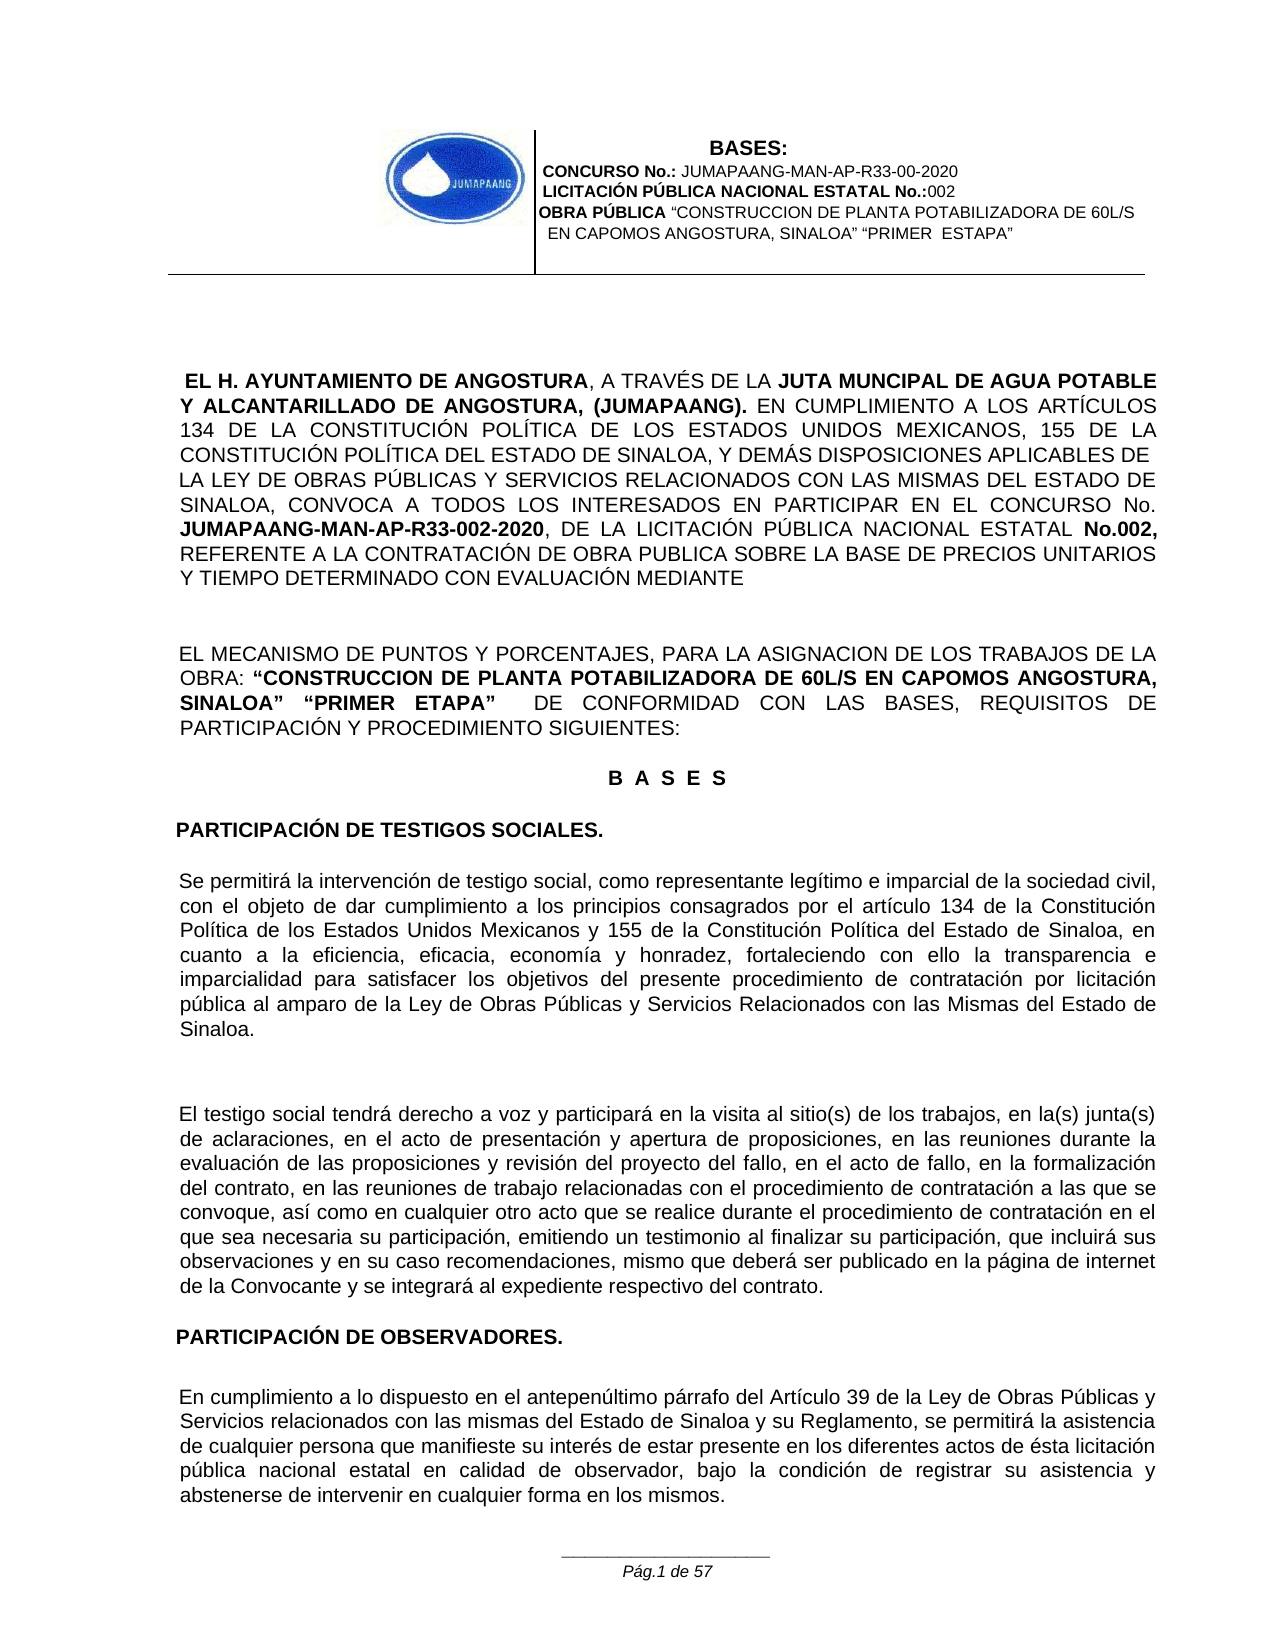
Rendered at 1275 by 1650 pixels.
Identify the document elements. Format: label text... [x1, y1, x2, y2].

text B A S E S [182, 766, 1152, 790]
text Se permitirá la intervención de testigo social, como representante legítimo e imparcial de la sociedad civil, con el objeto de dar cumplimiento a los principios consagrados por el artículo 134 de la Constitución Política de los Estados Unidos Mexicanos y 155 de la Constitución Política del Estado de Sinaloa, en cuanto a la eficiencia, eficacia, economía y honradez, fortaleciendo con ello la transparencia e imparcialidad para satisfacer los objetivos del presente procedimiento de contratación por licitación pública al amparo de la Ley de Obras Públicas y Servicios Relacionados con las Mismas del Estado de Sinaloa. [178, 869, 1158, 1040]
text El testigo social tendrá derecho a voz y participará en la visita al sitio(s) de los trabajos, en la(s) junta(s) de aclaraciones, en el acto de presentación y apertura de proposiciones, en las reuniones durante la evaluación de las proposiciones y revisión del proyecto del fallo, en el acto de fallo, en la formalización del contrato, en las reuniones de trabajo relacionadas con el procedimiento de contratación a las que se convoque, así como en cualquier otro acto que se realice durante el procedimiento de contratación en el que sea necesaria su participación, emitiendo un testimonio al finalizar su participación, que incluirá sus observaciones y en su caso recomendaciones, mismo que deberá ser publicado en la página de internet de la Convocante y se integrará al expediente respectivo del contrato. [178, 1102, 1158, 1298]
picture [379, 129, 528, 226]
text EL MECANISMO DE PUNTOS Y PORCENTAJES, PARA LA ASIGNACION DE LOS TRABAJOS DE LA OBRA: “CONSTRUCCION DE PLANTA POTABILIZADORA DE 60L/S EN CAPOMOS ANGOSTURA, SINALOA” “PRIMER ETAPA” DE CONFORMIDAD CON LAS BASES, REQUISITOS DE PARTICIPACIÓN Y PROCEDIMIENTO SIGUIENTES: [178, 642, 1158, 739]
text En cumplimiento a lo dispuesto en el antepenúltimo párrafo del Artículo 39 de la Ley de Obras Públicas y Servicios relacionados con las mismas del Estado de Sinaloa y su Reglamento, se permitirá la asistencia de cualquier persona que manifieste su interés de estar presente en los diferentes actos de ésta licitación pública nacional estatal en calidad de observador, bajo la condición de registrar su asistencia y abstenerse de intervenir en cualquier forma en los mismos. [178, 1384, 1158, 1507]
text LA LEY DE OBRAS PÚBLICAS Y SERVICIOS RELACIONADOS CON LAS MISMAS DEL ESTADO DE SINALOA, CONVOCA A TODOS LOS INTERESADOS EN PARTICIPAR EN EL CONCURSO No. JUMAPAANG-MAN-AP-R33-002-2020, DE LA LICITACIÓN PÚBLICA NACIONAL ESTATAL No.002, REFERENTE A LA CONTRATACIÓN DE OBRA PUBLICA SOBRE LA BASE DE PRECIOS UNITARIOS Y TIEMPO DETERMINADO CON EVALUACIÓN MEDIANTE [178, 468, 1158, 590]
text PARTICIPACIÓN DE TESTIGOS SOCIALES. [176, 818, 1158, 842]
text EL H. AYUNTAMIENTO DE ANGOSTURA, A TRAVÉS DE LA JUTA MUNCIPAL DE AGUA POTABLE Y ALCANTARILLADO DE ANGOSTURA, (JUMAPAANG). EN CUMPLIMIENTO A LOS ARTÍCULOS 134 DE LA CONSTITUCIÓN POLÍTICA DE LOS ESTADOS UNIDOS MEXICANOS, 155 DE LA CONSTITUCIÓN POLÍTICA DEL ESTADO DE SINALOA, Y DEMÁS DISPOSICIONES APLICABLES DE [178, 369, 1158, 467]
text PARTICIPACIÓN DE OBSERVADORES. [176, 1325, 1158, 1349]
